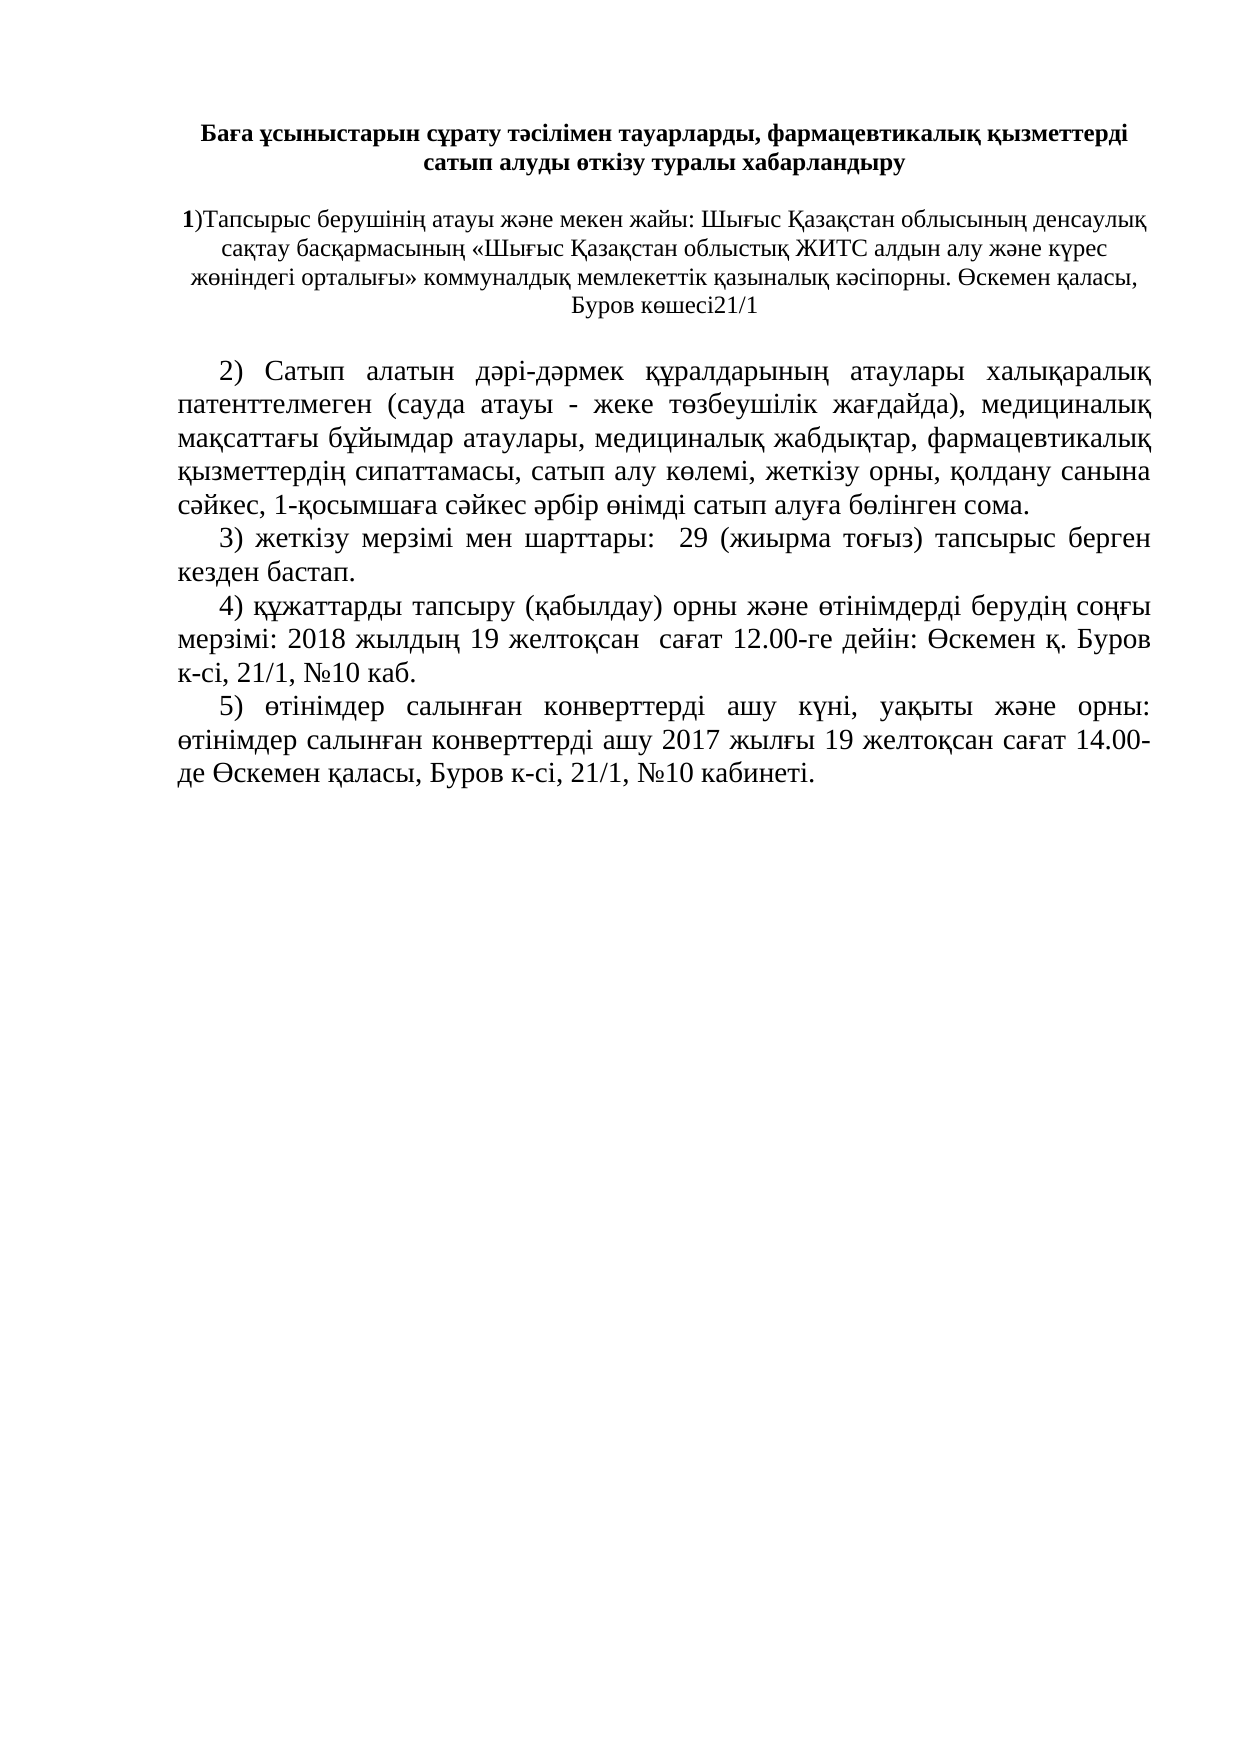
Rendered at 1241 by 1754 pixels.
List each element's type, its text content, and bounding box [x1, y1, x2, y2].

text 1)Тапсырыс берушінің атауы және мекен жайы: Шығыс Қазақстан облысының денсаулық сақтау басқармасының «Шығыс Қазақстан облыстық ЖИТС алдын алу және күрес жөніндегі орталығы» коммуналдық мемлекеттік қазыналық кәсіпорны. Өскемен қаласы, Буров көшесі21/1 [177, 204, 1152, 319]
text 3) жеткізу мерзімі мен шарттары: 29 (жиырма тоғыз) тапсырыс берген кезден бастап. [177, 521, 1152, 588]
text 2) Сатып алатын дәрі-дәрмек құралдарының атаулары халықаралық патенттелмеген (сауда атауы - жеке төзбеушілік жағдайда), медициналық мақсаттағы бұйымдар атаулары, медициналық жабдықтар, фармацевтикалық қызметтердің сипаттамасы, сатып алу көлемі, жеткізу орны, қолдану санына сәйкес, 1-қосымшаға сәйкес әрбір өнімді сатып алуға бөлінген сома. [177, 353, 1152, 521]
text Баға ұсыныстарын сұрату тәсілімен тауарларды, фармацевтикалық қызметтерді сатып алуды өткізу туралы хабарландыру [177, 118, 1152, 176]
text 5) өтінімдер салынған конверттерді ашу күні, уақыты және орны: өтінімдер салынған конверттерді ашу 2017 жылғы 19 желтоқсан сағат 14.00-де Өскемен қаласы, Буров к-сі, 21/1, №10 кабинеті. [177, 688, 1152, 789]
text 4) құжаттарды тапсыру (қабылдау) орны және өтінімдерді берудің соңғы мерзімі: 2018 жылдың 19 желтоқсан сағат 12.00-ге дейін: Өскемен қ. Буров к-сі, 21/1, №10 каб. [177, 588, 1152, 688]
